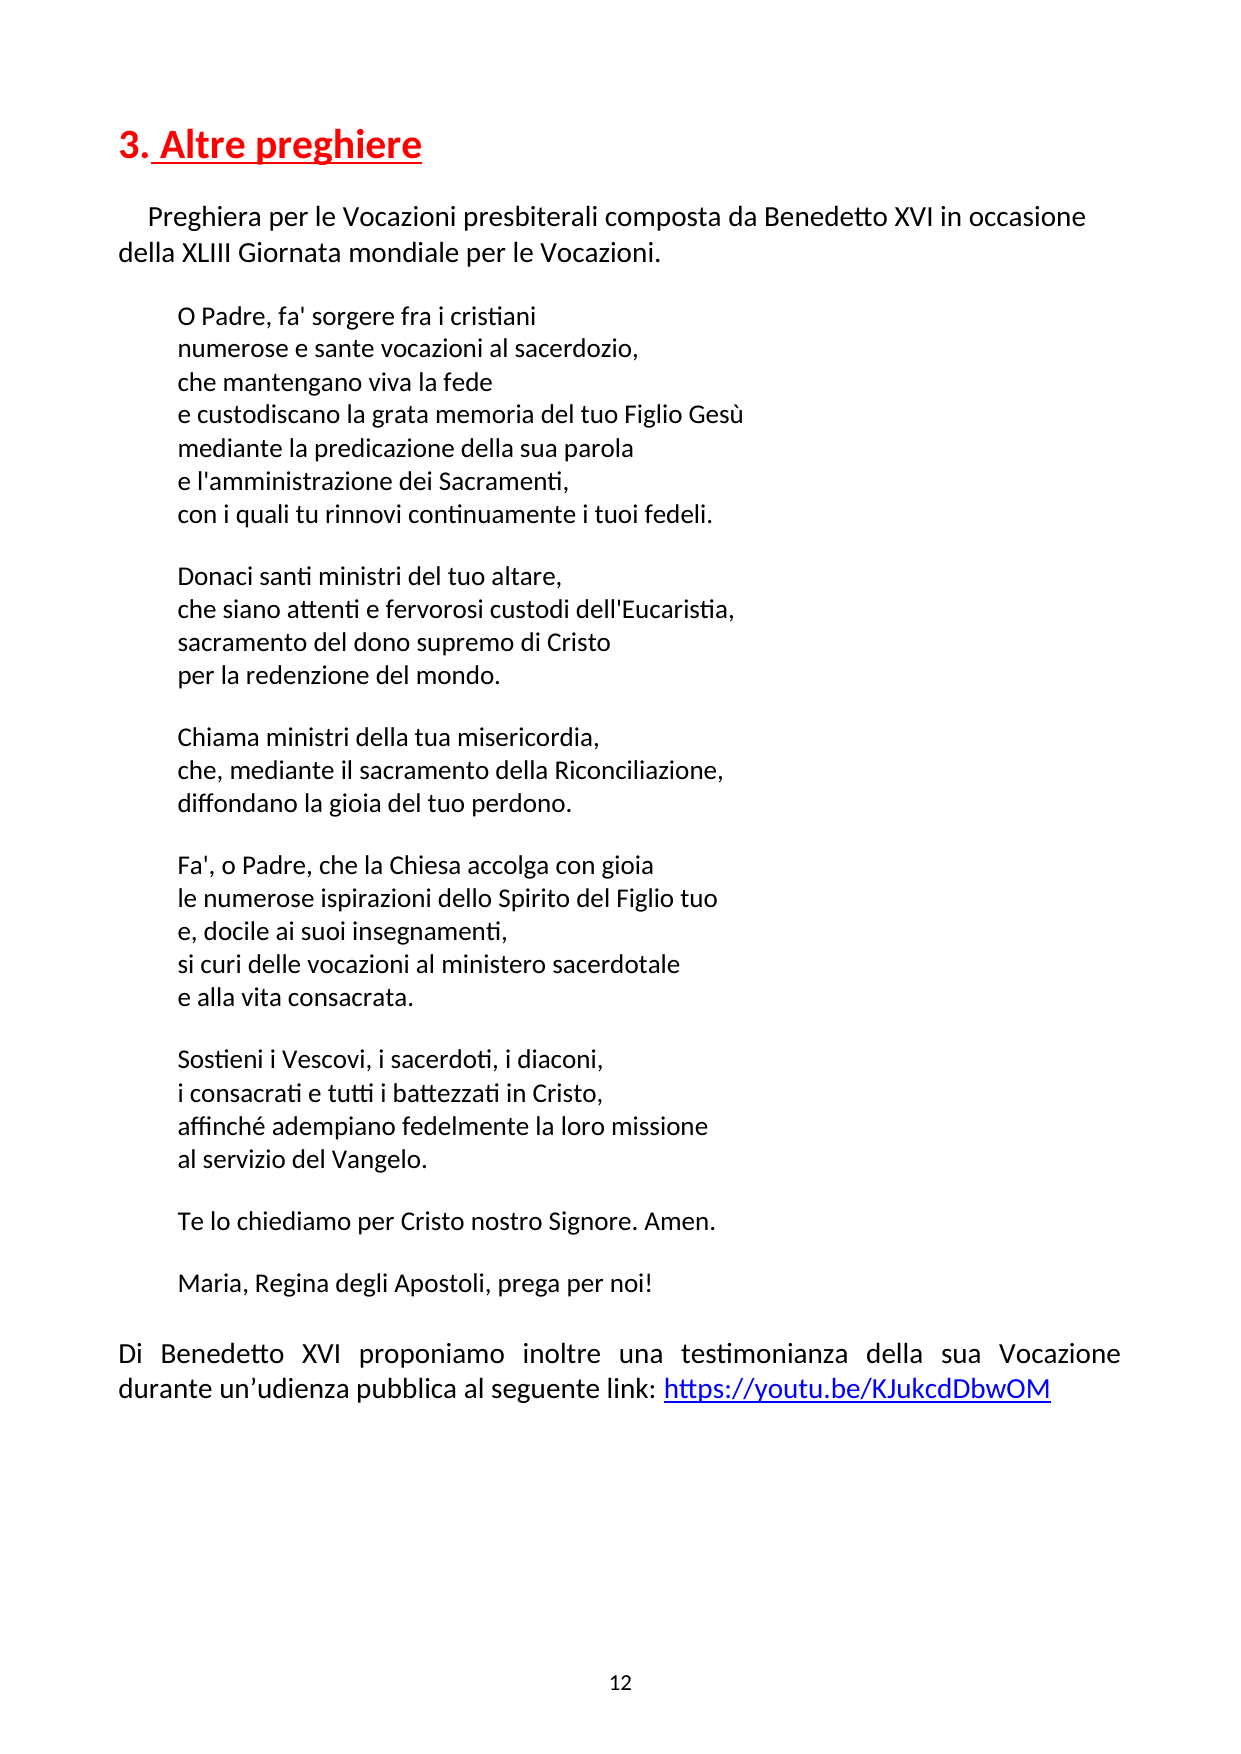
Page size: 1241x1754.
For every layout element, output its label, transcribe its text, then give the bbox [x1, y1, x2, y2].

text Chiama ministri della tua misericordia, che, mediante il sacramento della Riconciliazione, diffondano la gioia del tuo perdono. [177, 720, 1063, 819]
text Di Benedetto XVI proponiamo inoltre una testimonianza della sua Vocazione durante un’udienza pubblica al seguente link: https://youtu.be/KJukcdDbwOM [118, 1335, 1122, 1406]
text Te lo chiediamo per Cristo nostro Signore. Amen. [177, 1204, 1063, 1237]
text 3. Altre preghiere [118, 118, 1122, 169]
text Sostieni i Vescovi, i sacerdoti, i diaconi, i consacrati e tutti i battezzati in Cristo, affinché adempiano fedelmente la loro missione al servizio del Vangelo. [177, 1043, 1063, 1175]
text Maria, Regina degli Apostoli, prega per noi! [177, 1266, 1063, 1299]
text Preghiera per le Vocazioni presbiterali composta da Benedetto XVI in occasione della XLIII Giornata mondiale per le Vocazioni. [118, 198, 1122, 269]
text Fa', o Padre, che la Chiesa accolga con gioia le numerose ispirazioni dello Spirito del Figlio tuo e, docile ai suoi insegnamenti, si curi delle vocazioni al ministero sacerdotale e alla vita consacrata. [177, 848, 1063, 1013]
text O Padre, fa' sorgere fra i cristiani numerose e sante vocazioni al sacerdozio, che mantengano viva la fede e custodiscano la grata memoria del tuo Figlio Gesù mediante la predicazione della sua parola e l'amministrazione dei Sacramenti, con i quali tu rinnovi continuamente i tuoi fedeli. [177, 299, 1063, 530]
text Donaci santi ministri del tuo altare, che siano attenti e fervorosi custodi dell'Eucaristia, sacramento del dono supremo di Cristo per la redenzione del mondo. [177, 559, 1063, 691]
